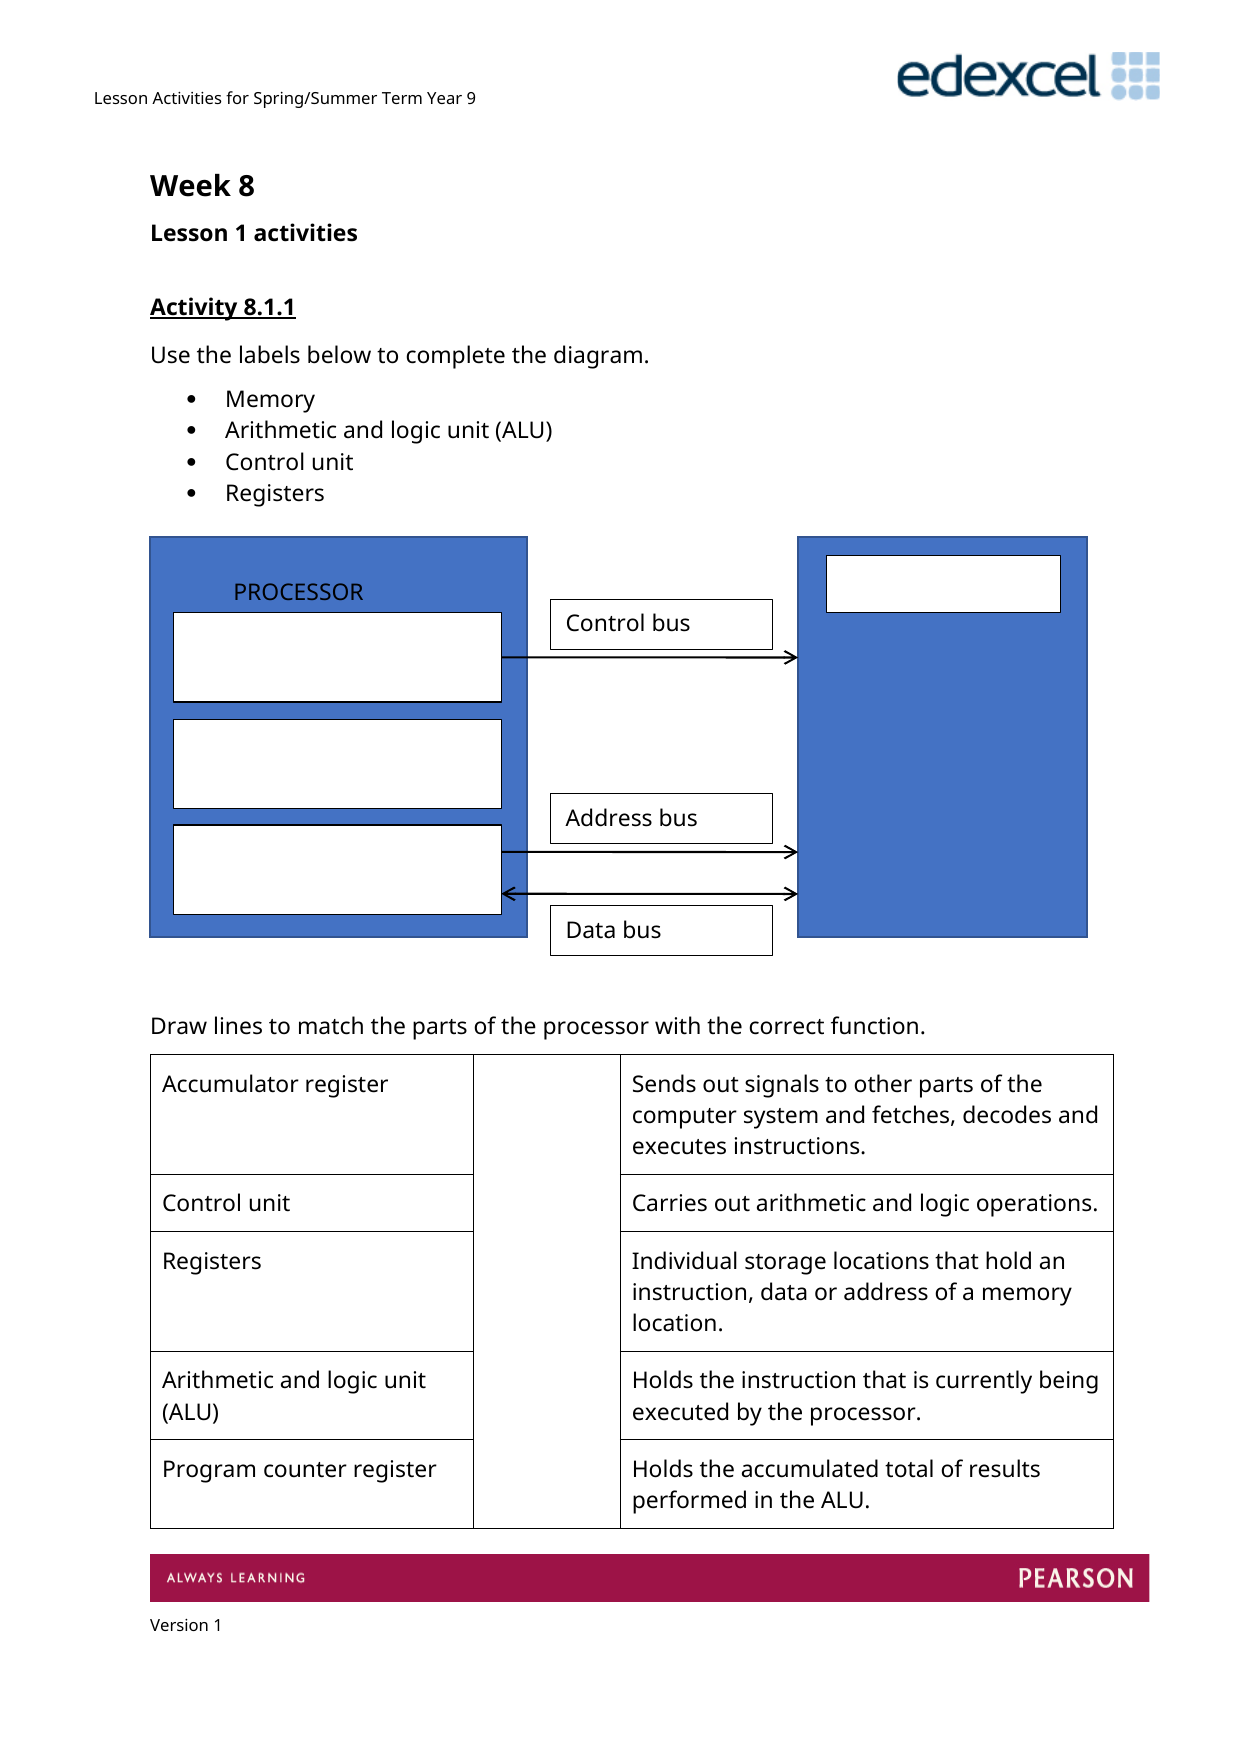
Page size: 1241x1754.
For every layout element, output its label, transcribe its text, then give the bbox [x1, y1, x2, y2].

text Draw lines to match the parts of the processor with the correct function. [150, 1010, 1090, 1041]
subtitle Lesson 1 activities [150, 217, 1090, 249]
table_cell Arithmetic and logic unit (ALU) [151, 1352, 473, 1439]
table_cell Holds the accumulated total of results performed in the ALU. [621, 1440, 1113, 1528]
table_cell Program counter register [151, 1440, 473, 1528]
text Use the labels below to complete the diagram. [150, 339, 1090, 371]
picture [897, 52, 1160, 101]
list Arithmetic and logic unit (ALU) [187, 414, 1090, 446]
subtitle Activity 8.1.1 [150, 291, 1090, 322]
table_cell Control unit [151, 1175, 473, 1231]
table_cell Individual storage locations that hold an instruction, data or address of a memory location. [621, 1232, 1113, 1351]
subtitle Week 8 [150, 165, 1090, 205]
table_cell Registers [151, 1232, 473, 1351]
table_header [474, 1055, 620, 1528]
list Memory [187, 383, 1090, 414]
table_cell Holds the instruction that is currently being executed by the processor. [621, 1352, 1113, 1439]
table_cell Carries out arithmetic and logic operations. [621, 1175, 1113, 1231]
table_header Accumulator register [151, 1055, 473, 1174]
picture [150, 1554, 1150, 1602]
table_header Sends out signals to other parts of the computer system and fetches, decodes and executes instructions. [621, 1055, 1113, 1174]
list Control unit [187, 446, 1090, 477]
list Registers [187, 477, 1090, 508]
